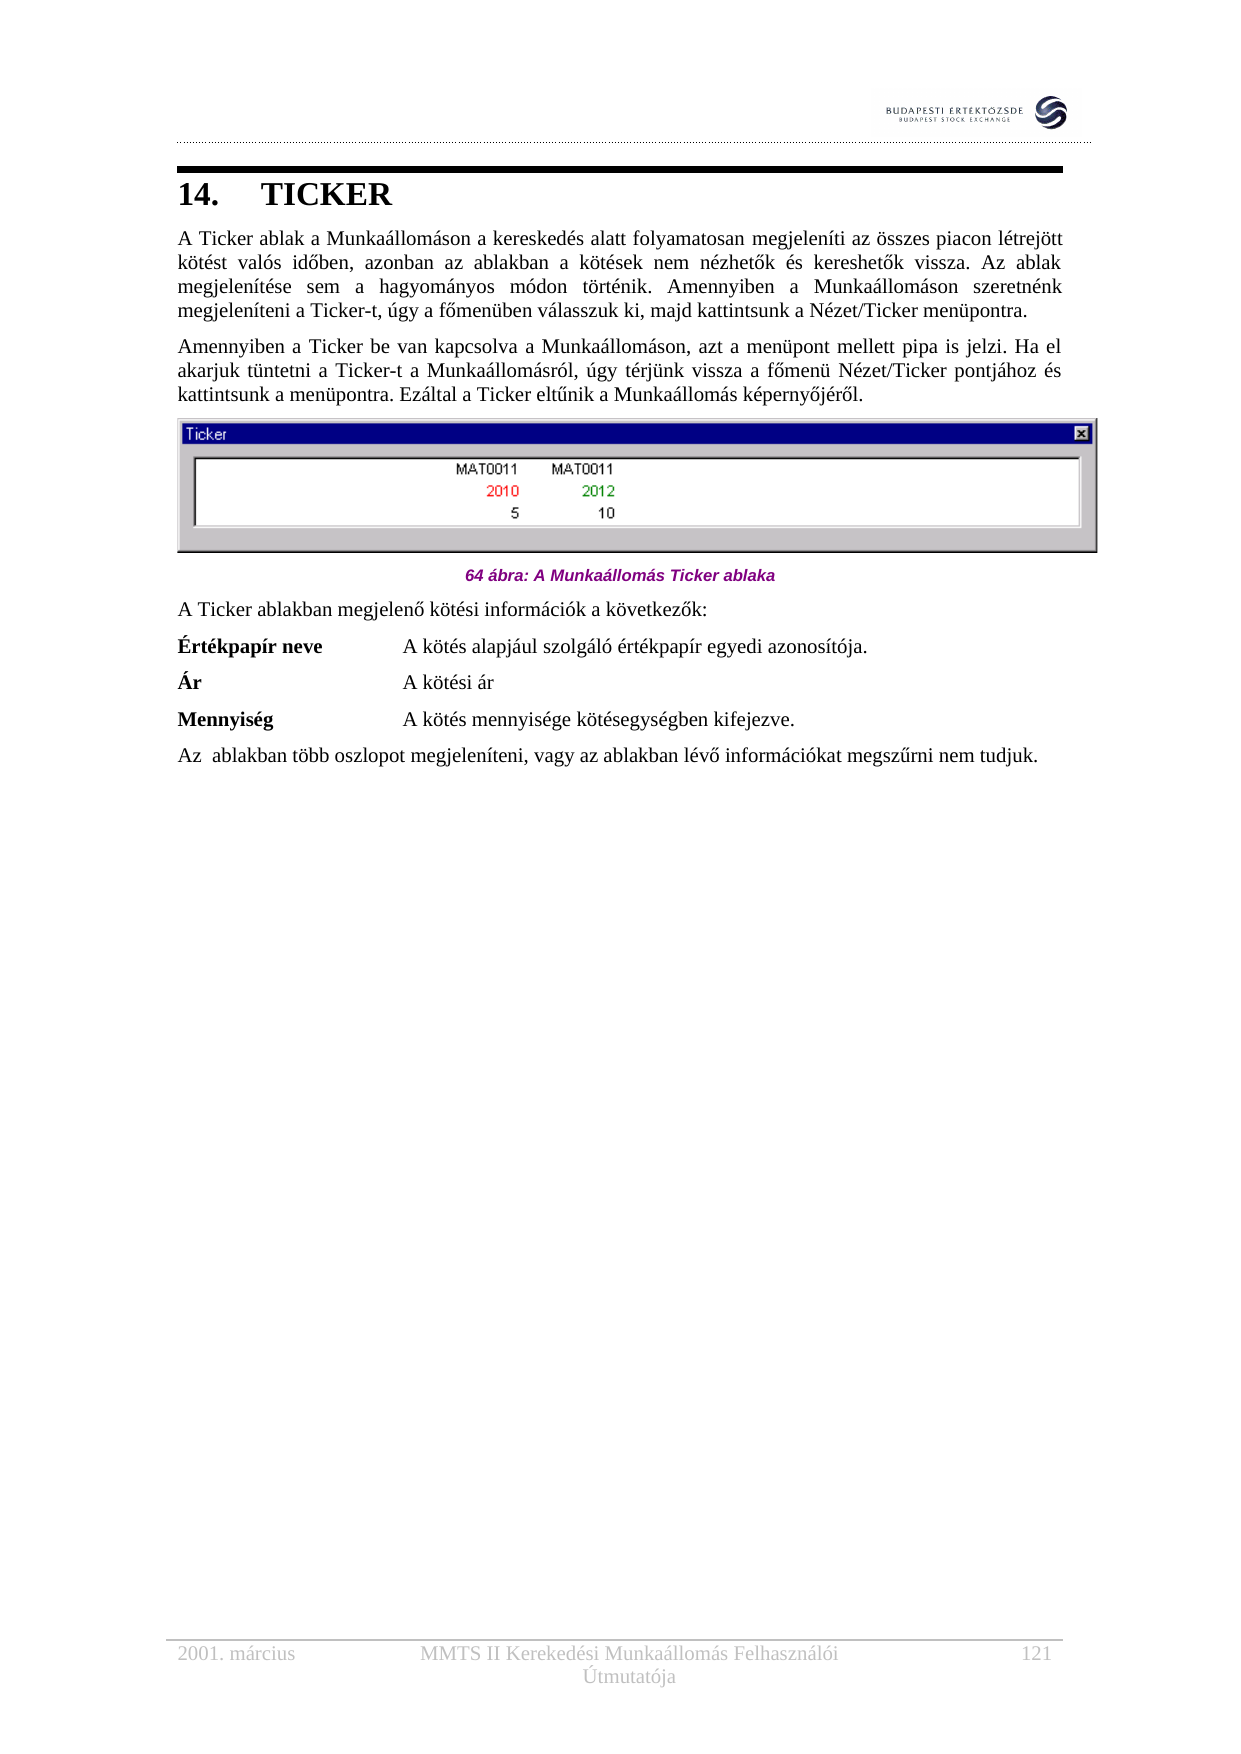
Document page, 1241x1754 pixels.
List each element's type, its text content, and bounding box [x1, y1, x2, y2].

text Amennyiben a Ticker be van kapcsolva a Munkaállomáson, azt a menüpont mellett pipa is jelzi. Ha el akarjuk tüntetni a Ticker-t a Munkaállomásról, úgy térjünk vissza a főmenü Nézet/Ticker pontjához és kattintsunk a menüpontra. Ezáltal a Ticker eltűnik a Munkaállomás képernyőjéről. [177, 334, 1063, 406]
subtitle Ticker [177, 173, 1063, 213]
picture [177, 418, 1098, 553]
text A Ticker ablak a Munkaállomáson a kereskedés alatt folyamatosan megjeleníti az összes piacon létrejött kötést valós időben, azonban az ablakban a kötések nem nézhetők és kereshetők vissza. Az ablak megjelenítése sem a hagyományos módon történik. Amennyiben a Munkaállomáson szeretnénk megjeleníteni a Ticker-t, úgy a főmenüben válasszuk ki, majd kattintsunk a Nézet/Ticker menüpontra. [177, 226, 1063, 322]
text A Ticker ablakban megjelenő kötési információk a következők: [177, 597, 1063, 621]
text Az ablakban több oszlopot megjeleníteni, vagy az ablakban lévő információkat megszűrni nem tudjuk. [177, 743, 1063, 767]
text Értékpapír neve A kötés alapjául szolgáló értékpapír egyedi azonosítója. [177, 633, 1063, 658]
text Mennyiség A kötés mennyisége kötésegységben kifejezve. [177, 707, 1063, 731]
text 64 ábra: A Munkaállomás Ticker ablaka [177, 553, 1063, 584]
picture [870, 88, 1082, 137]
text Ár A kötési ár [177, 670, 1063, 694]
